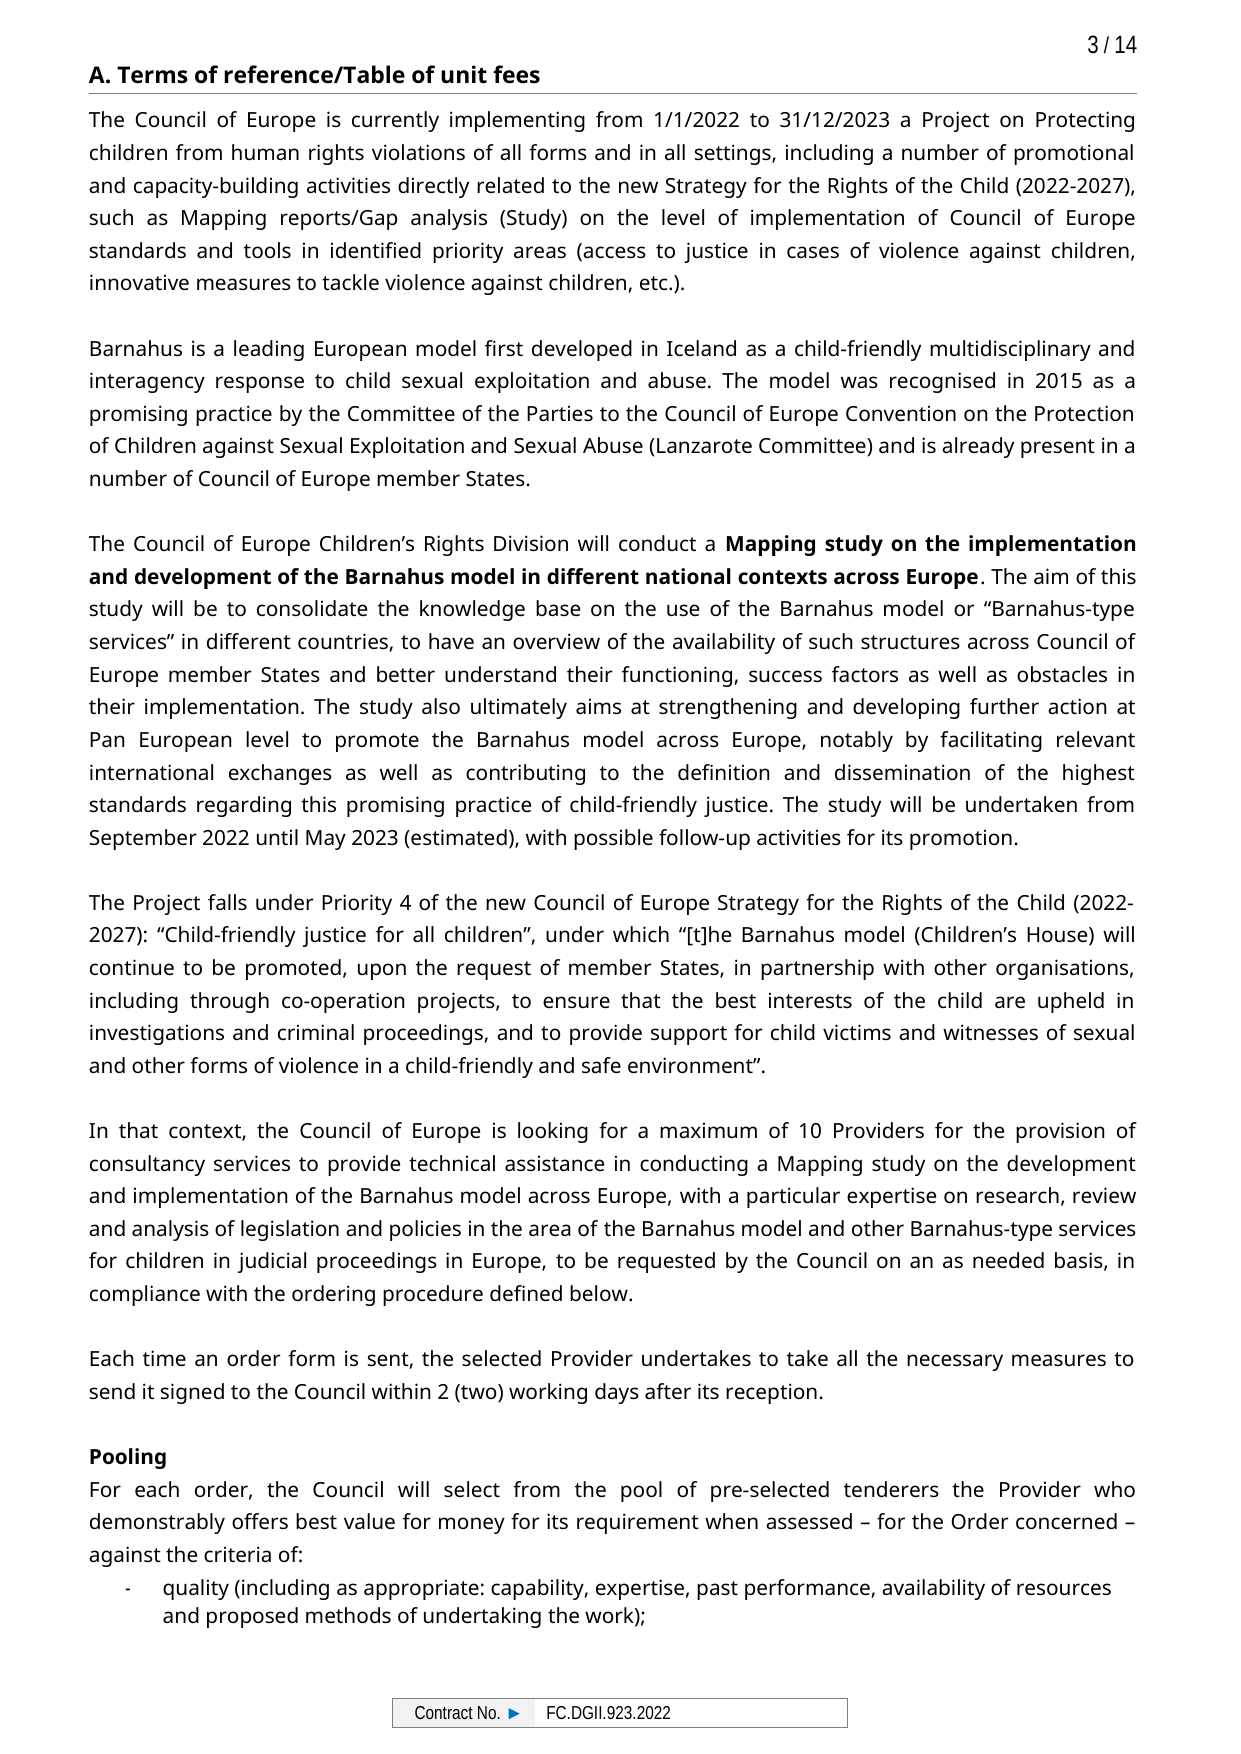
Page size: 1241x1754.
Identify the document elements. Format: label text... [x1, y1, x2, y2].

text Barnahus is a leading European model first developed in Iceland as a child-friendly multidisciplinary and interagency response to child sexual exploitation and abuse. The model was recognised in 2015 as a promising practice by the Committee of the Parties to the Council of Europe Convention on the Protection of Children against Sexual Exploitation and Sexual Abuse (Lanzarote Committee) and is already present in a number of Council of Europe member States. [89, 334, 1137, 493]
list quality (including as appropriate: capability, expertise, past performance, availability of resources and proposed methods of undertaking the work); [125, 1573, 1137, 1629]
text Each time an order form is sent, the selected Provider undertakes to take all the necessary measures to send it signed to the Council within 2 (two) working days after its reception. [89, 1344, 1137, 1406]
text In that context, the Council of Europe is looking for a maximum of 10 Providers for the provision of consultancy services to provide technical assistance in conducting a Mapping study on the development and implementation of the Barnahus model across Europe, with a particular expertise on research, review and analysis of legislation and policies in the area of the Barnahus model and other Barnahus-type services for children in judicial proceedings in Europe, to be requested by the Council on an as needed basis, in compliance with the ordering procedure defined below. [89, 1116, 1137, 1308]
text The Council of Europe is currently implementing from 1/1/2022 to 31/12/2023 a Project on Protecting children from human rights violations of all forms and in all settings, including a number of promotional and capacity-building activities directly related to the new Strategy for the Rights of the Child (2022-2027), such as Mapping reports/Gap analysis (Study) on the level of implementation of Council of Europe standards and tools in identified priority areas (access to justice in cases of violence against children, innovative measures to tackle violence against children, etc.). [89, 106, 1137, 297]
text Pooling [89, 1442, 1137, 1471]
text The Council of Europe Children’s Rights Division will conduct a Mapping study on the implementation and development of the Barnahus model in different national contexts across Europe. The aim of this study will be to consolidate the knowledge base on the use of the Barnahus model or “Barnahus-type services” in different countries, to have an overview of the availability of such structures across Council of Europe member States and better understand their functioning, success factors as well as obstacles in their implementation. The study also ultimately aims at strengthening and developing further action at Pan European level to promote the Barnahus model across Europe, notably by facilitating relevant international exchanges as well as contributing to the definition and dissemination of the highest standards regarding this promising practice of child-friendly justice. The study will be undertaken from September 2022 until May 2023 (estimated), with possible follow-up activities for its promotion. [89, 529, 1137, 851]
text A. Terms of reference/Table of unit fees [89, 59, 1137, 93]
text The Project falls under Priority 4 of the new Council of Europe Strategy for the Rights of the Child (2022-2027): “Child-friendly justice for all children”, under which “[t]he Barnahus model (Children’s House) will continue to be promoted, upon the request of member States, in partnership with other organisations, including through co-operation projects, to ensure that the best interests of the child are upheld in investigations and criminal proceedings, and to provide support for child victims and witnesses of sexual and other forms of violence in a child-friendly and safe environment”. [89, 888, 1137, 1079]
text For each order, the Council will select from the pool of pre-selected tenderers the Provider who demonstrably offers best value for money for its requirement when assessed – for the Order concerned – against the criteria of: [89, 1475, 1137, 1568]
